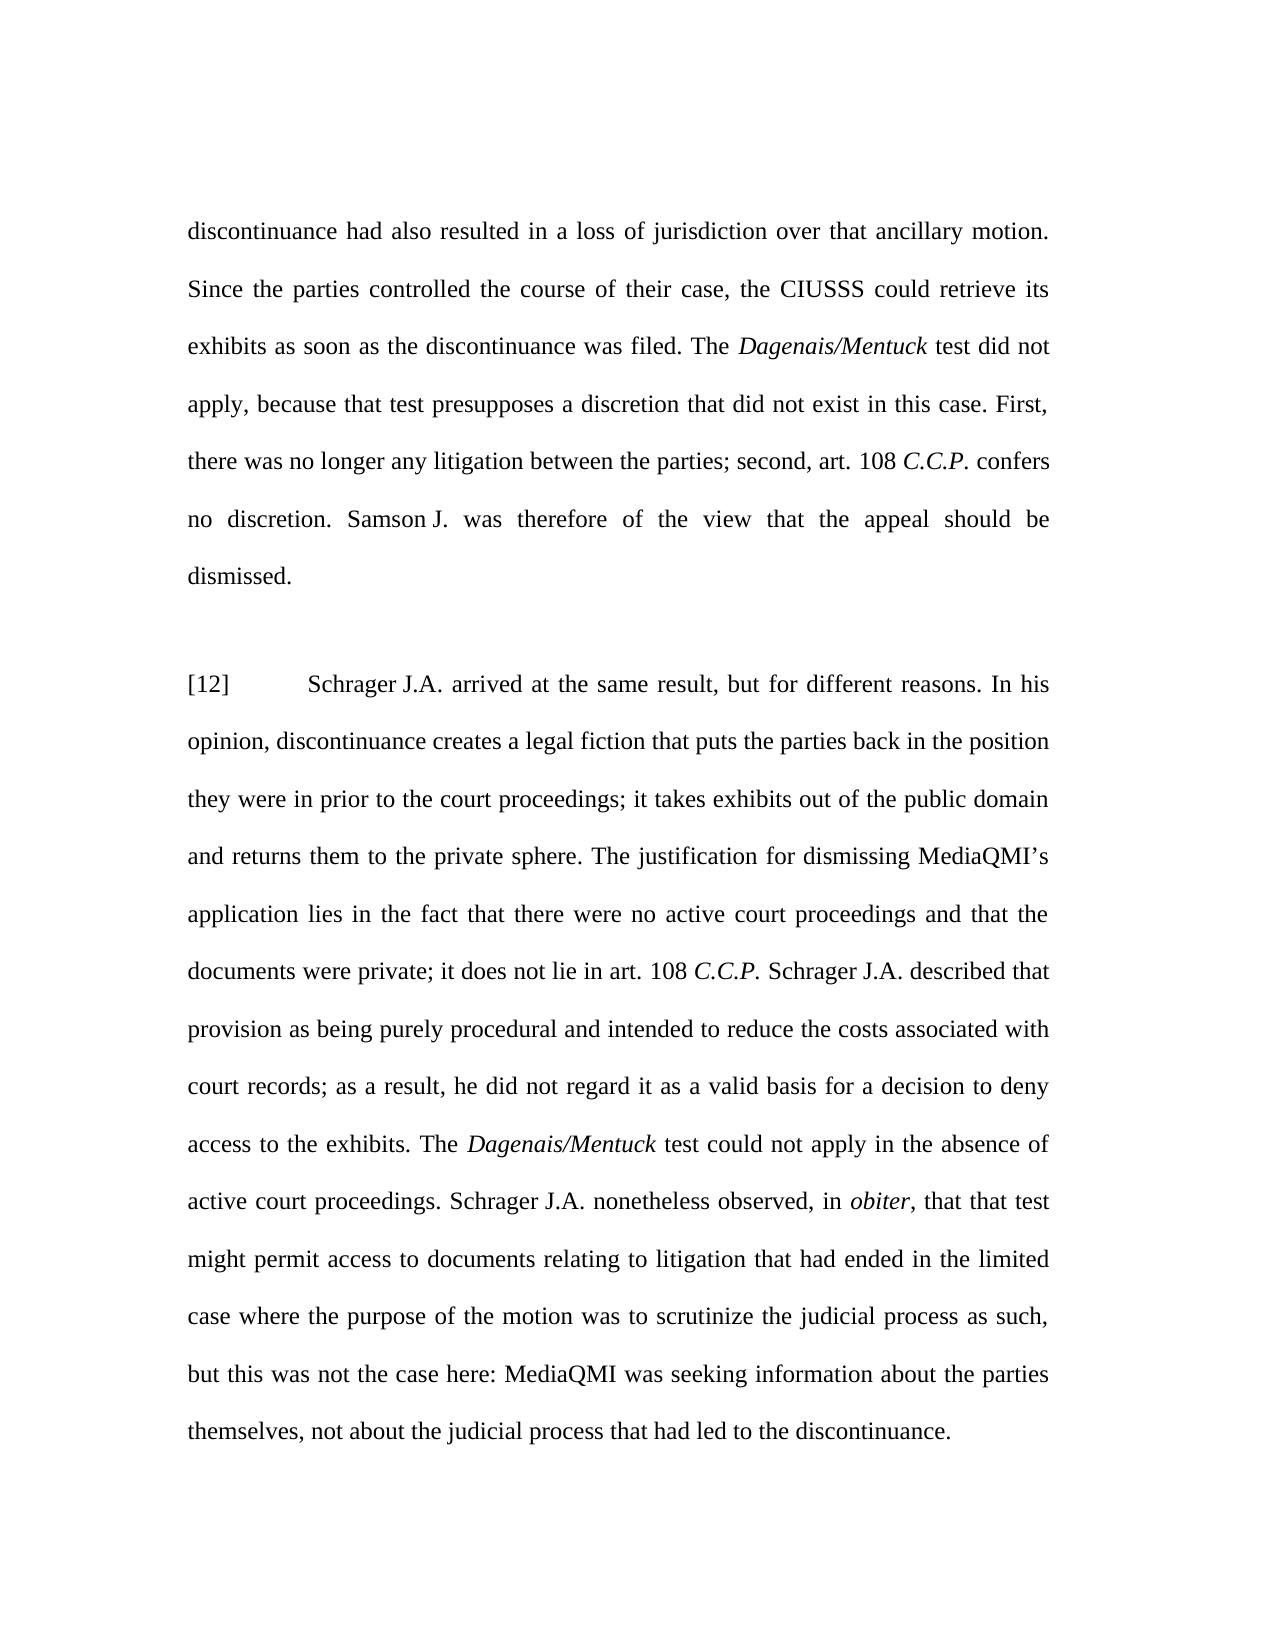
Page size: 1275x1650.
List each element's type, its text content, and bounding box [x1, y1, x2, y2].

text Schrager J.A. arrived at the same result, but for different reasons. In his opinion, discontinuance creates a legal fiction that puts the parties back in the position they were in prior to the court proceedings; it takes exhibits out of the public domain and returns them to the private sphere. The justification for dismissing MediaQMI’s application lies in the fact that there were no active court proceedings and that the documents were private; it does not lie in art. 108 C.C.P. Schrager J.A. described that provision as being purely procedural and intended to reduce the costs associated with court records; as a result, he did not regard it as a valid basis for a decision to deny access to the exhibits. The Dagenais/Mentuck test could not apply in the absence of active court proceedings. Schrager J.A. nonetheless observed, in obiter, that that test might permit access to documents relating to litigation that had ended in the limited case where the purpose of the motion was to scrutinize the judicial process as such, but this was not the case here: MediaQMI was seeking information about the parties themselves, not about the judicial process that had led to the discontinuance. [187, 669, 1050, 1445]
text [187, 216, 1050, 590]
